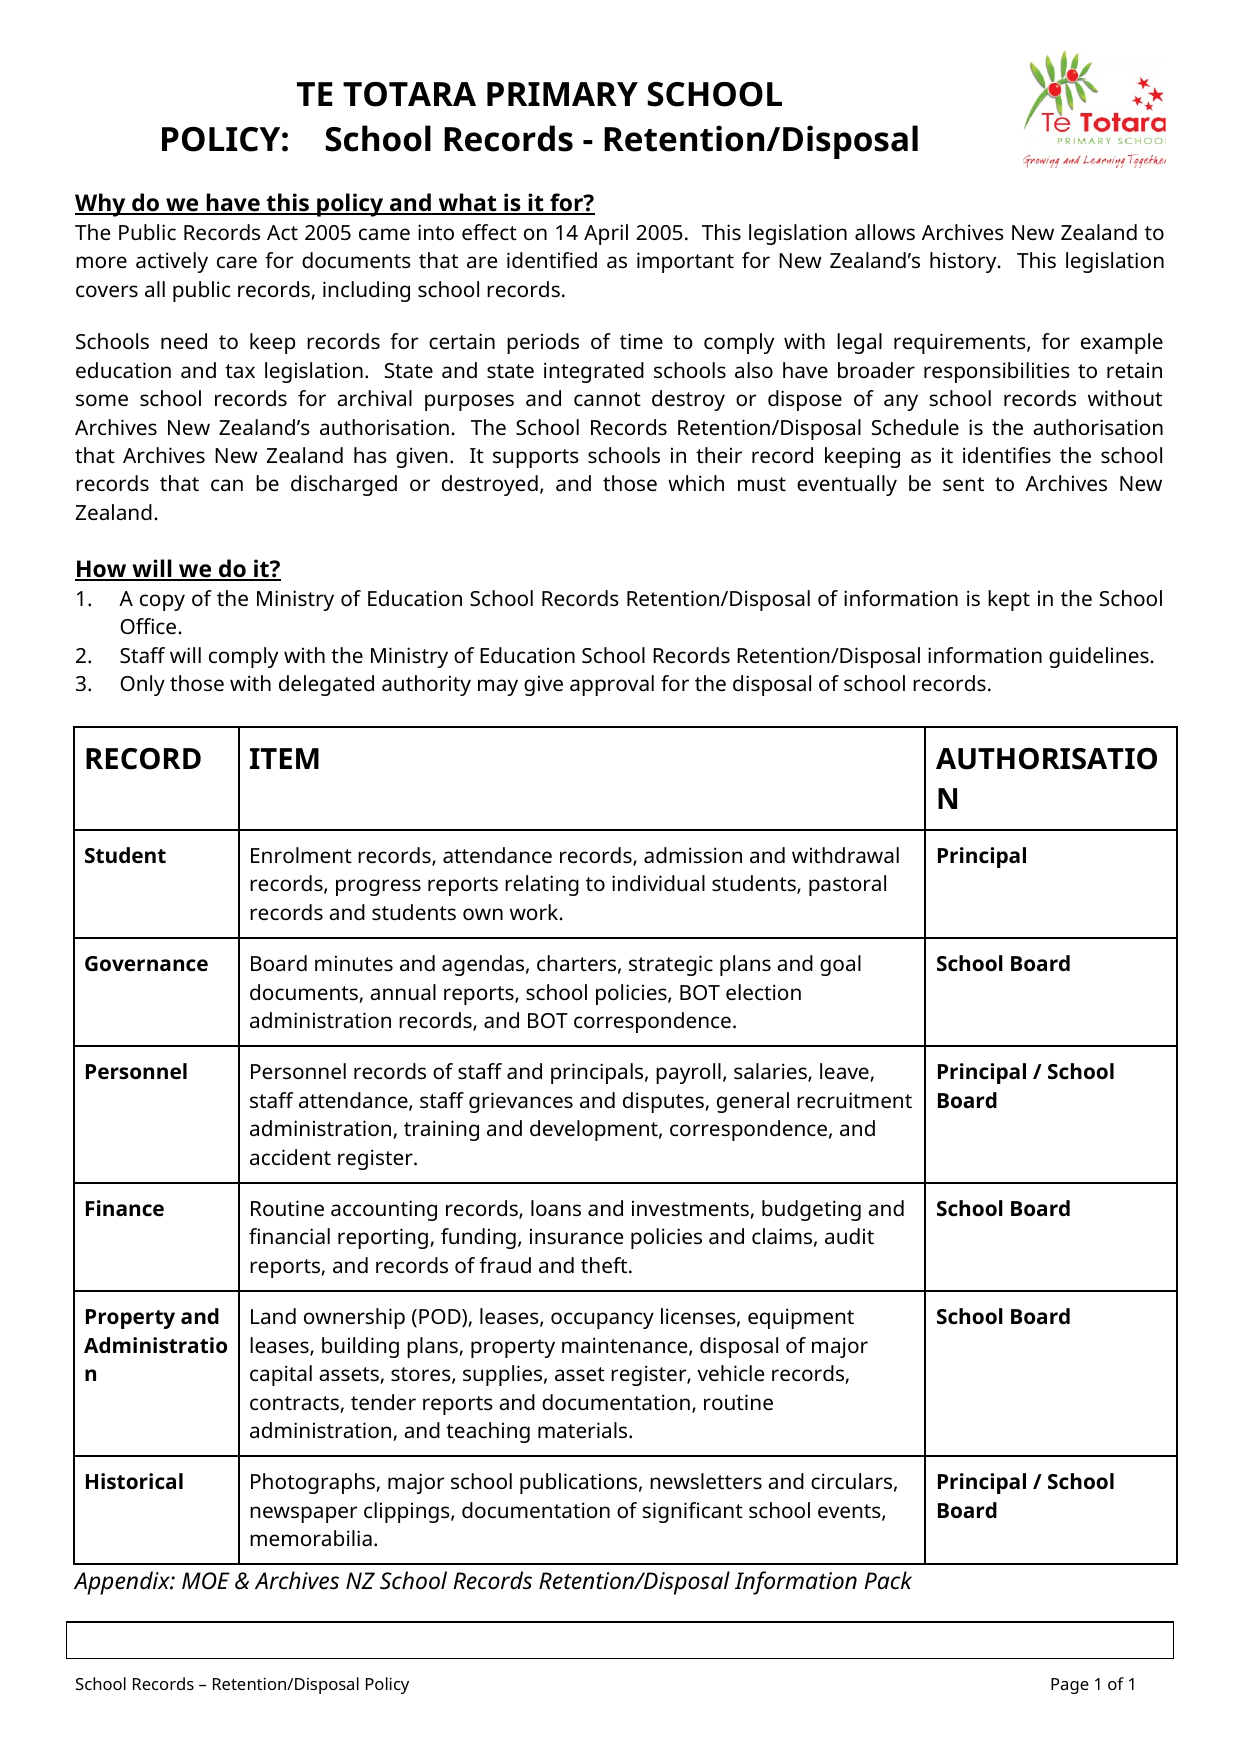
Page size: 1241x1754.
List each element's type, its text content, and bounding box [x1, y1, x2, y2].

table_cell Board minutes and agendas, charters, strategic plans and goal documents, annual reports, school policies, BOT election administration records, and BOT correspondence. [240, 939, 924, 1045]
table_cell Student [75, 831, 238, 937]
text TE TOTARA PRIMARY SCHOOL POLICY: School Records - Retention/Disposal [75, 71, 1021, 162]
picture [1021, 50, 1166, 166]
table_cell Land ownership (POD), leases, occupancy licenses, equipment leases, building plans, property maintenance, disposal of major capital assets, stores, supplies, asset register, vehicle records, contracts, tender reports and documentation, routine administration, and teaching materials. [240, 1292, 924, 1455]
table_header RECORD [75, 728, 238, 828]
table_header AUTHORISATION [926, 728, 1176, 828]
table_cell Personnel records of staff and principals, payroll, salaries, leave, staff attendance, staff grievances and disputes, general recruitment administration, training and development, correspondence, and accident register. [240, 1047, 924, 1182]
table_cell Finance [75, 1184, 238, 1290]
table_cell School Board [926, 1292, 1176, 1455]
table_cell Photographs, major school publications, newsletters and circulars, newspaper clippings, documentation of significant school events, memorabilia. [240, 1457, 924, 1563]
list Staff will comply with the Ministry of Education School Records Retention/Disposal information guidelines. [75, 641, 1165, 669]
table_cell Principal / School Board [926, 1047, 1176, 1182]
table_cell Principal [926, 831, 1176, 937]
text How will we do it? [75, 553, 1165, 584]
table_cell Historical [75, 1457, 238, 1563]
table_cell Governance [75, 939, 238, 1045]
text Why do we have this policy and what is it for? [75, 187, 1165, 218]
list A copy of the Ministry of Education School Records Retention/Disposal of information is kept in the School Office. [75, 584, 1165, 641]
text Schools need to keep records for certain periods of time to comply with legal requirements, for example education and tax legislation. State and state integrated schools also have broader responsibilities to retain some school records for archival purposes and cannot destroy or dispose of any school records without Archives New Zealand’s authorisation. The School Records Retention/Disposal Schedule is the authorisation that Archives New Zealand has given. It supports schools in their record keeping as it identifies the school records that can be discharged or destroyed, and those which must eventually be sent to Archives New Zealand. [75, 327, 1165, 526]
text Appendix: MOE & Archives NZ School Records Retention/Disposal Information Pack [75, 1565, 1165, 1596]
table_cell Property and Administration [75, 1292, 238, 1455]
table_cell School Board [926, 939, 1176, 1045]
table_cell School Board [926, 1184, 1176, 1290]
list Only those with delegated authority may give approval for the disposal of school records. [75, 669, 1165, 698]
table_cell Enrolment records, attendance records, admission and withdrawal records, progress reports relating to individual students, pastoral records and students own work. [240, 831, 924, 937]
table_cell Principal / School Board [926, 1457, 1176, 1563]
text The Public Records Act 2005 came into effect on 14 April 2005. This legislation allows Archives New Zealand to more actively care for documents that are identified as important for New Zealand’s history. This legislation covers all public records, including school records. [75, 218, 1165, 303]
table_cell Routine accounting records, loans and investments, budgeting and financial reporting, funding, insurance policies and claims, audit reports, and records of fraud and theft. [240, 1184, 924, 1290]
table_cell Personnel [75, 1047, 238, 1182]
table_header ITEM [240, 728, 924, 828]
